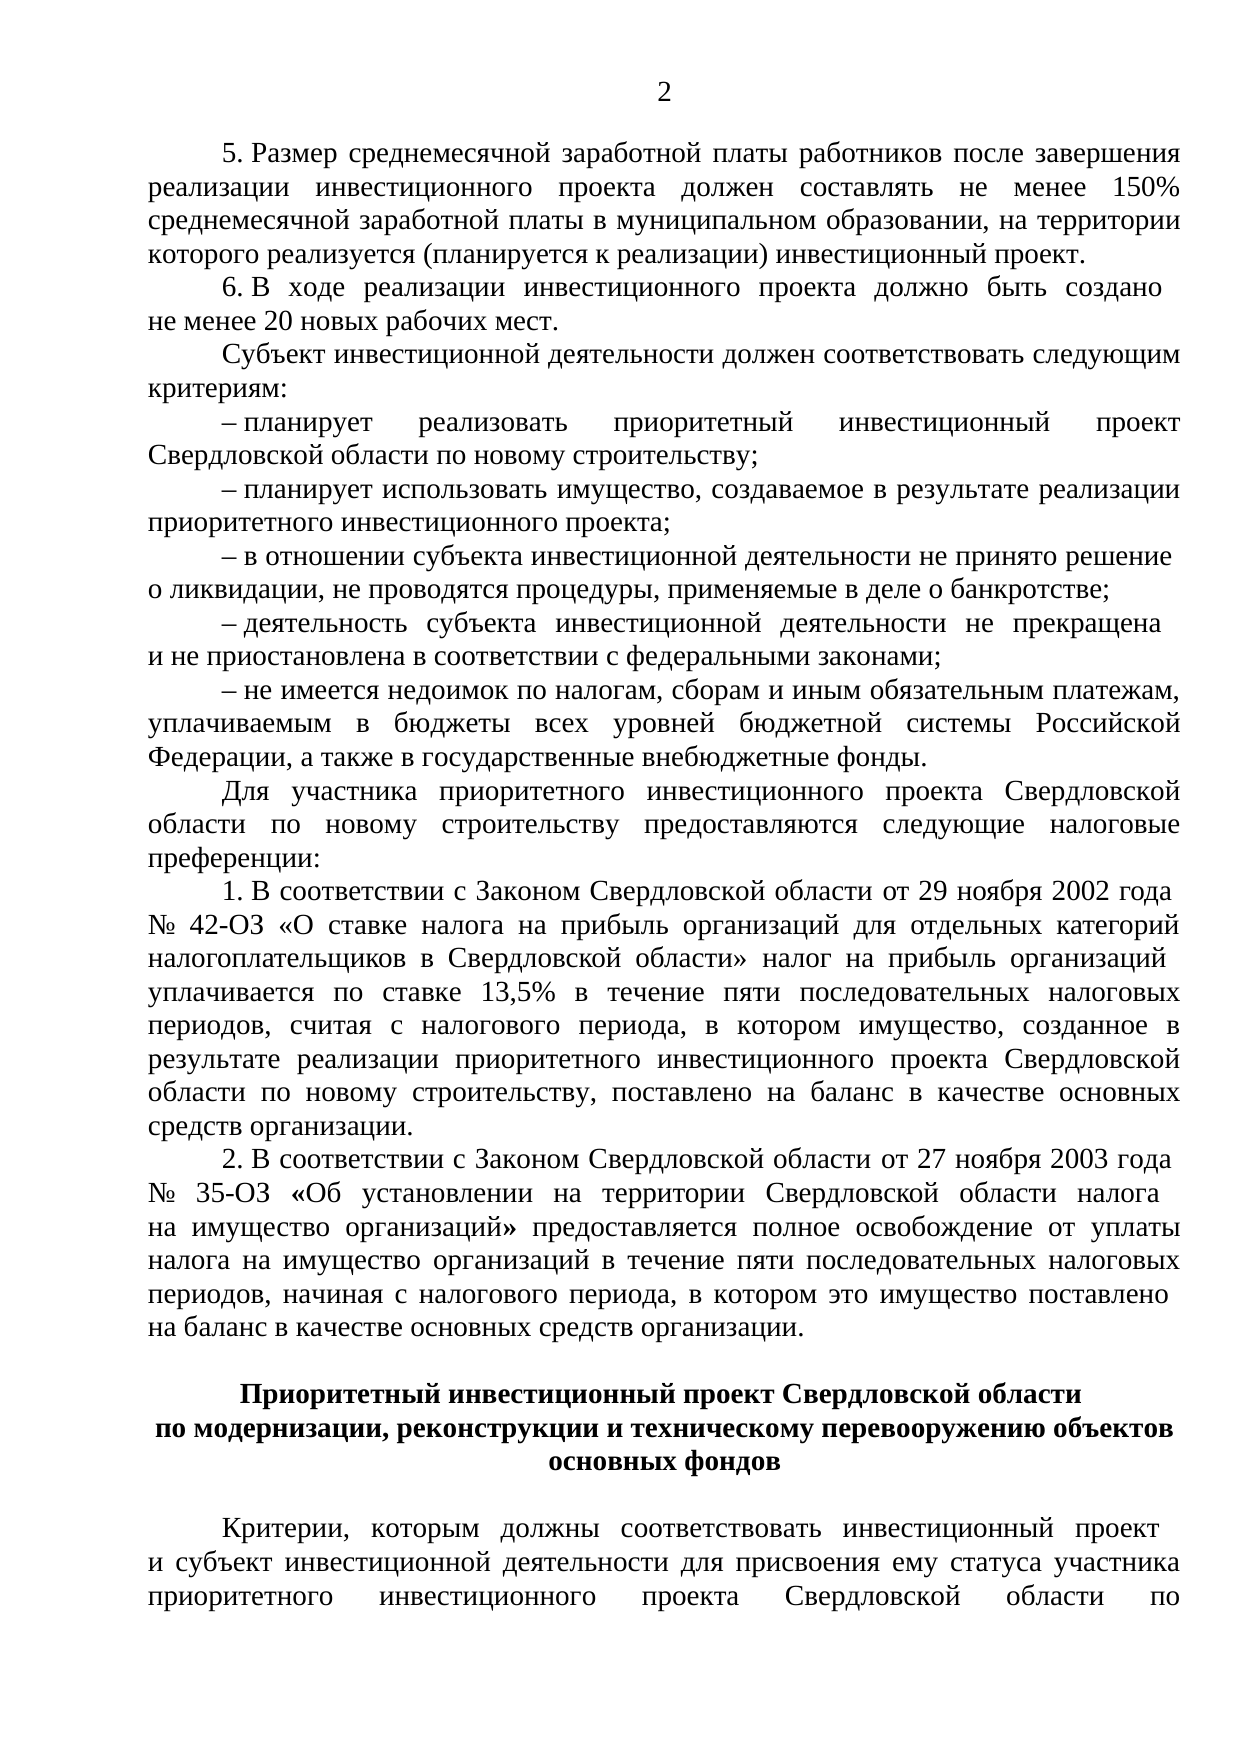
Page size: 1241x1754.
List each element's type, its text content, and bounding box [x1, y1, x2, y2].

text 6. В ходе реализации инвестиционного проекта должно быть создано не менее 20 новых рабочих мест. [148, 269, 1181, 337]
text 5. Размер среднемесячной заработной платы работников после завершения реализации инвестиционного проекта должен составлять не менее 150% среднемесячной заработной платы в муниципальном образовании, на территории которого реализуется (планируется к реализации) инвестиционный проект. [148, 135, 1181, 269]
text – планирует использовать имущество, создаваемое в результате реализации приоритетного инвестиционного проекта; [148, 471, 1181, 538]
text – не имеется недоимок по налогам, сборам и иным обязательным платежам, уплачиваемым в бюджеты всех уровней бюджетной системы Российской Федерации, а также в государственные внебюджетные фонды. [148, 672, 1181, 773]
text Приоритетный инвестиционный проект Свердловской области по модернизации, реконструкции и техническому перевооружению объектов основных фондов [148, 1376, 1181, 1477]
text – в отношении субъекта инвестиционной деятельности не принято решение о ликвидации, не проводятся процедуры, применяемые в деле о банкротстве; [148, 538, 1181, 605]
text – планирует реализовать приоритетный инвестиционный проект Свердловской области по новому строительству; [148, 404, 1181, 471]
text 1. В соответствии с Законом Свердловской области от 29 ноября 2002 года № 42-ОЗ «О ставке налога на прибыль организаций для отдельных категорий налогоплательщиков в Свердловской области» налог на прибыль организаций уплачивается по ставке 13,5% в течение пяти последовательных налоговых периодов, считая с налогового периода, в котором имущество, созданное в результате реализации приоритетного инвестиционного проекта Свердловской области по новому строительству, поставлено на баланс в качестве основных средств организации. [148, 873, 1181, 1142]
text Для участника приоритетного инвестиционного проекта Свердловской области по новому строительству предоставляются следующие налоговые преференции: [148, 773, 1181, 873]
text 2. В соответствии с Законом Свердловской области от 27 ноября 2003 года № 35-ОЗ «Об установлении на территории Свердловской области налога на имущество организаций» предоставляется полное освобождение от уплаты налога на имущество организаций в течение пяти последовательных налоговых периодов, начиная с налогового периода, в котором это имущество поставлено на баланс в качестве основных средств организации. [148, 1142, 1181, 1343]
text Субъект инвестиционной деятельности должен соответствовать следующим критериям: [148, 337, 1181, 404]
text – деятельность субъекта инвестиционной деятельности не прекращена и не приостановлена в соответствии с федеральными законами; [148, 605, 1181, 672]
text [148, 1511, 1181, 1611]
